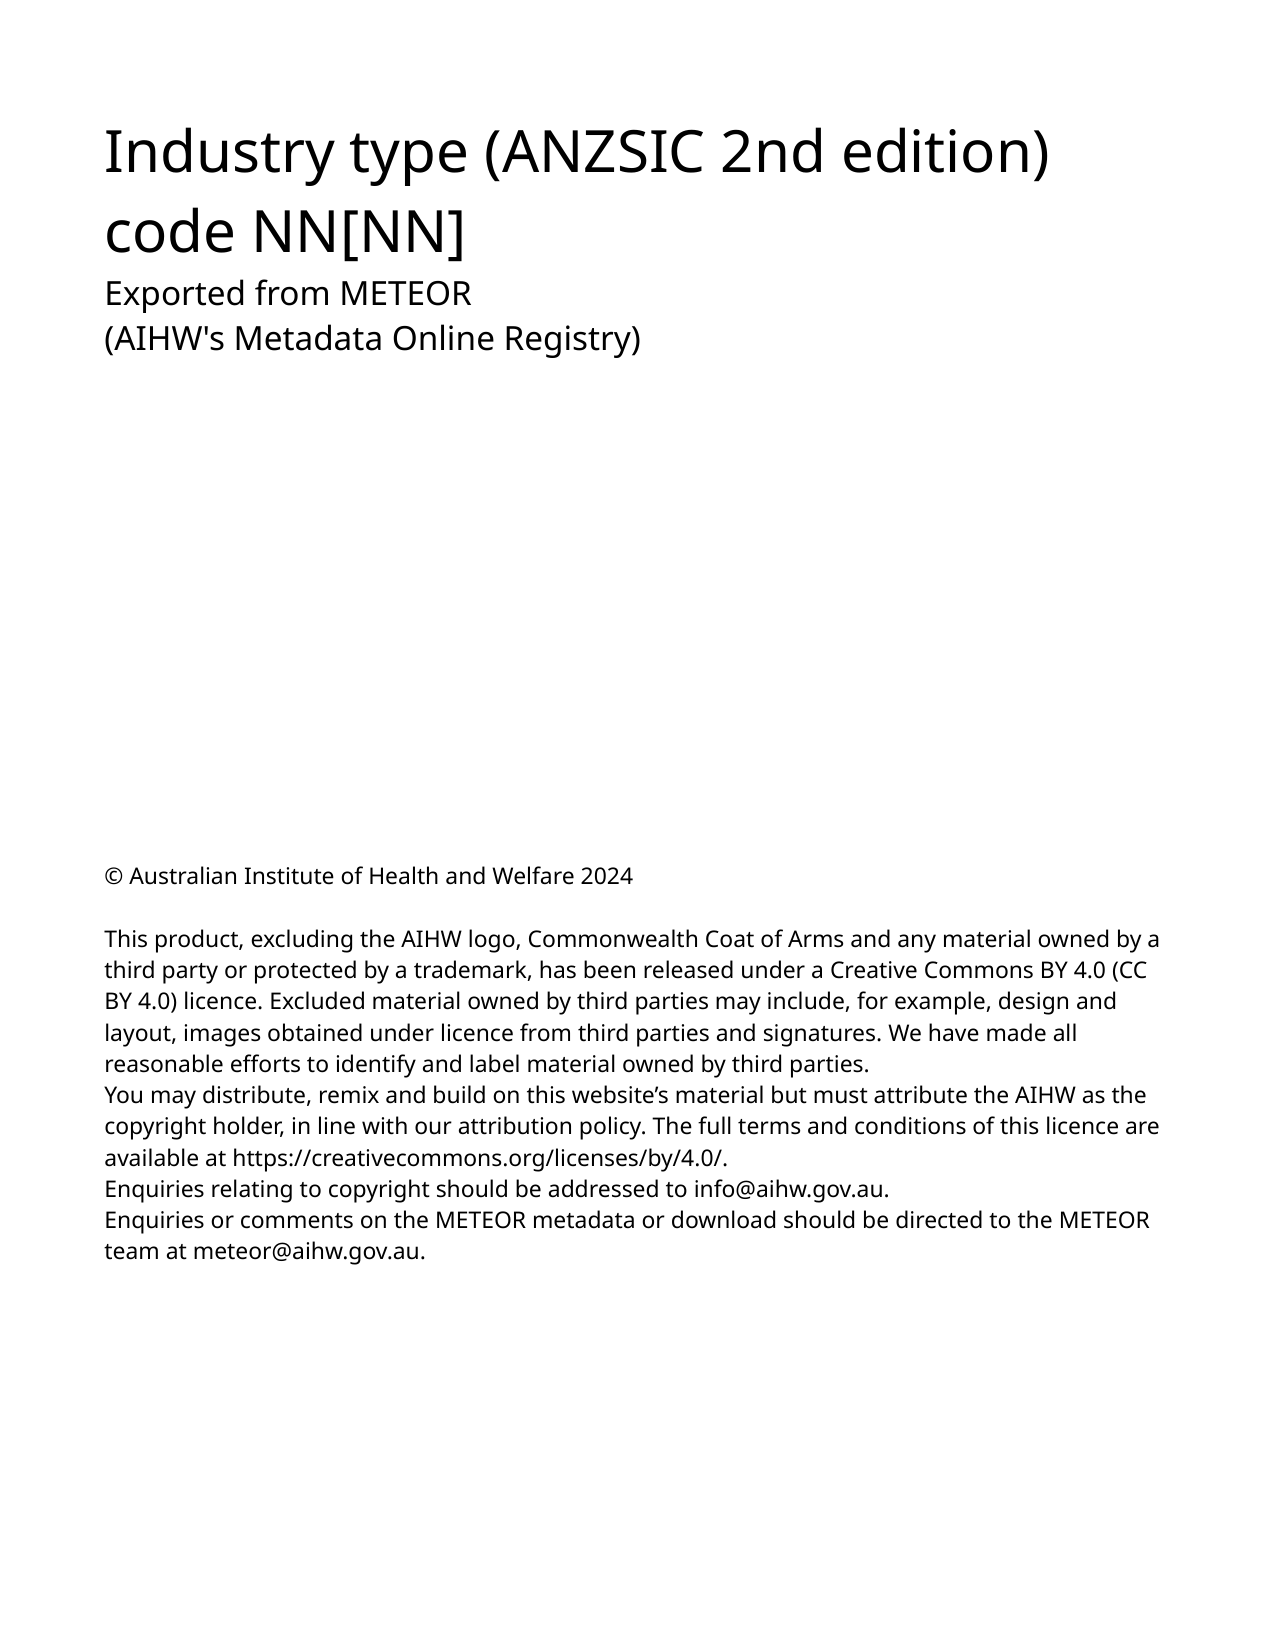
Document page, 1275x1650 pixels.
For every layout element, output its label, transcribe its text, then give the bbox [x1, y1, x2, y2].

text Enquiries or comments on the METEOR metadata or download should be directed to the METEOR team at meteor@aihw.gov.au. [104, 1204, 1171, 1266]
text © Australian Institute of Health and Welfare 2024 [104, 860, 1171, 891]
text This product, excluding the AIHW logo, Commonwealth Coat of Arms and any material owned by a third party or protected by a trademark, has been released under a Creative Commons BY 4.0 (CC BY 4.0) licence. Excluded material owned by third parties may include, for example, design and layout, images obtained under licence from third parties and signatures. We have made all reasonable efforts to identify and label material owned by third parties. [104, 923, 1171, 1079]
text Enquiries relating to copyright should be addressed to info@aihw.gov.au. [104, 1173, 1171, 1204]
text You may distribute, remix and build on this website’s material but must attribute the AIHW as the copyright holder, in line with our attribution policy. The full terms and conditions of this licence are available at https://creativecommons.org/licenses/by/4.0/. [104, 1079, 1171, 1173]
title Industry type (ANZSIC 2nd edition) code NN[NN] [104, 110, 1171, 269]
subtitle (AIHW's Metadata Online Registry) [104, 315, 1171, 360]
subtitle Exported from METEOR [104, 269, 1171, 315]
